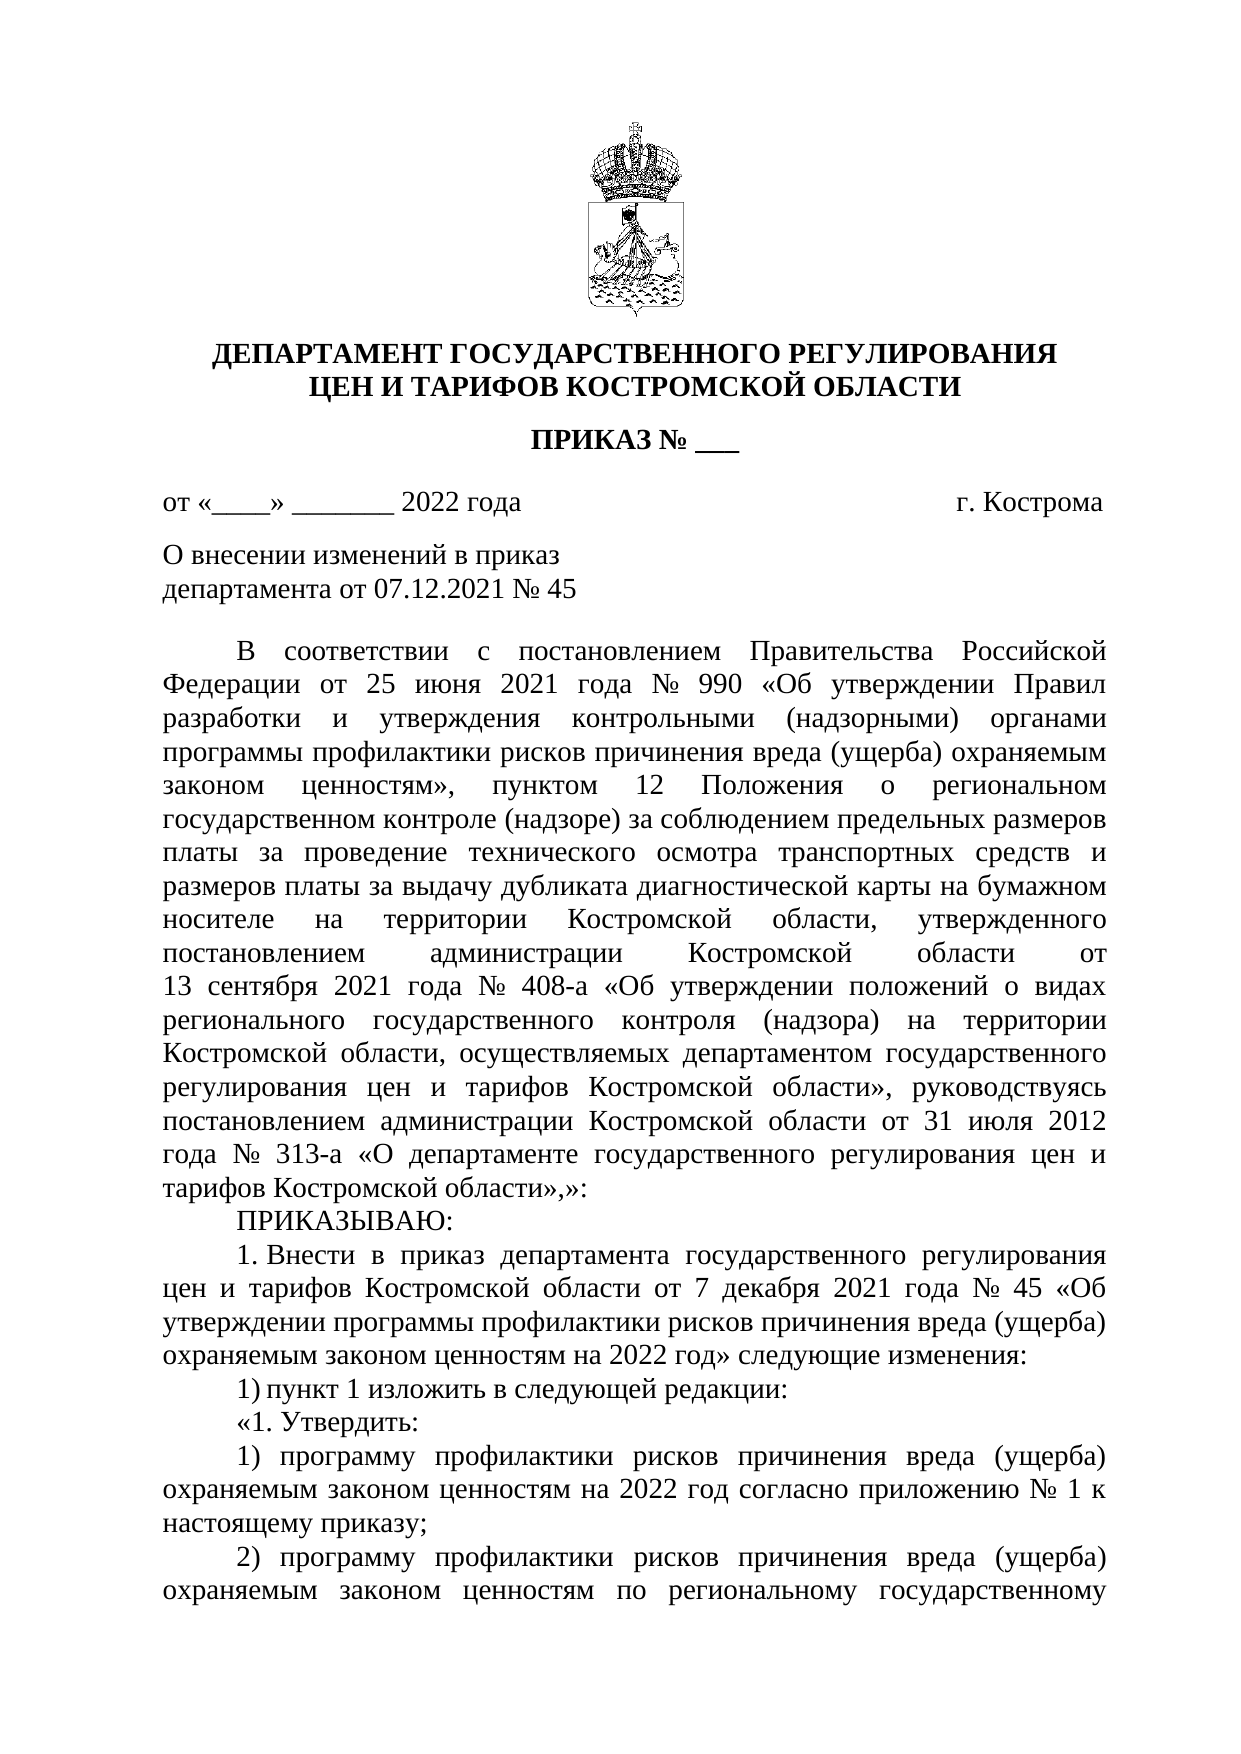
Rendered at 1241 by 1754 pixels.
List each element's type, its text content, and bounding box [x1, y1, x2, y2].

list Внести в приказ департамента государственного регулирования цен и тарифов Костромской области от 7 декабря 2021 года № 45 «Об утверждении программы профилактики рисков причинения вреда (ущерба) охраняемым законом ценностям на 2022 год» следующие изменения: [162, 1237, 1107, 1371]
text «1. Утвердить: [162, 1404, 1107, 1438]
text от «____» _______ 2022 года г. Кострома [162, 484, 1107, 518]
text ДЕПАРТАМЕНТ ГОСУДАРСТВЕННОГО РЕГУЛИРОВАНИЯ [162, 336, 1107, 369]
text В соответствии с постановлением Правительства Российской Федерации от 25 июня 2021 года № 990 «Об утверждении Правил разработки и утверждения контрольными (надзорными) органами программы профилактики рисков причинения вреда (ущерба) охраняемым законом ценностям», пунктом 12 Положения о региональном государственном контроле (надзоре) за соблюдением предельных размеров платы за проведение технического осмотра транспортных средств и размеров платы за выдачу дубликата диагностической карты на бумажном носителе на территории Костромской области, утвержденного постановлением администрации Костромской области от 13 сентября 2021 года № 408-а «Об утверждении положений о видах регионального государственного контроля (надзора) на территории Костромской области, осуществляемых департаментом государственного регулирования цен и тарифов Костромской области», руководствуясь постановлением администрации Костромской области от 31 июля 2012 года № 313-а «О департаменте государственного регулирования цен и тарифов Костромской области»,»: [162, 633, 1107, 1203]
text департамента от 07.12.2021 № 45 [162, 571, 1107, 604]
picture [584, 118, 686, 317]
text ЦЕН И ТАРИФОВ КОСТРОМСКОЙ ОБЛАСТИ [162, 369, 1107, 403]
list пункт 1 изложить в следующей редакции: [162, 1371, 1107, 1404]
text О внесении изменений в приказ [162, 537, 1107, 571]
text 1) программу профилактики рисков причинения вреда (ущерба) охраняемым законом ценностям на 2022 год согласно приложению № 1 к настоящему приказу; [162, 1438, 1107, 1539]
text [162, 1539, 1107, 1606]
text ПРИКАЗ № ___ [162, 422, 1107, 456]
text ПРИКАЗЫВАЮ: [162, 1203, 1107, 1237]
